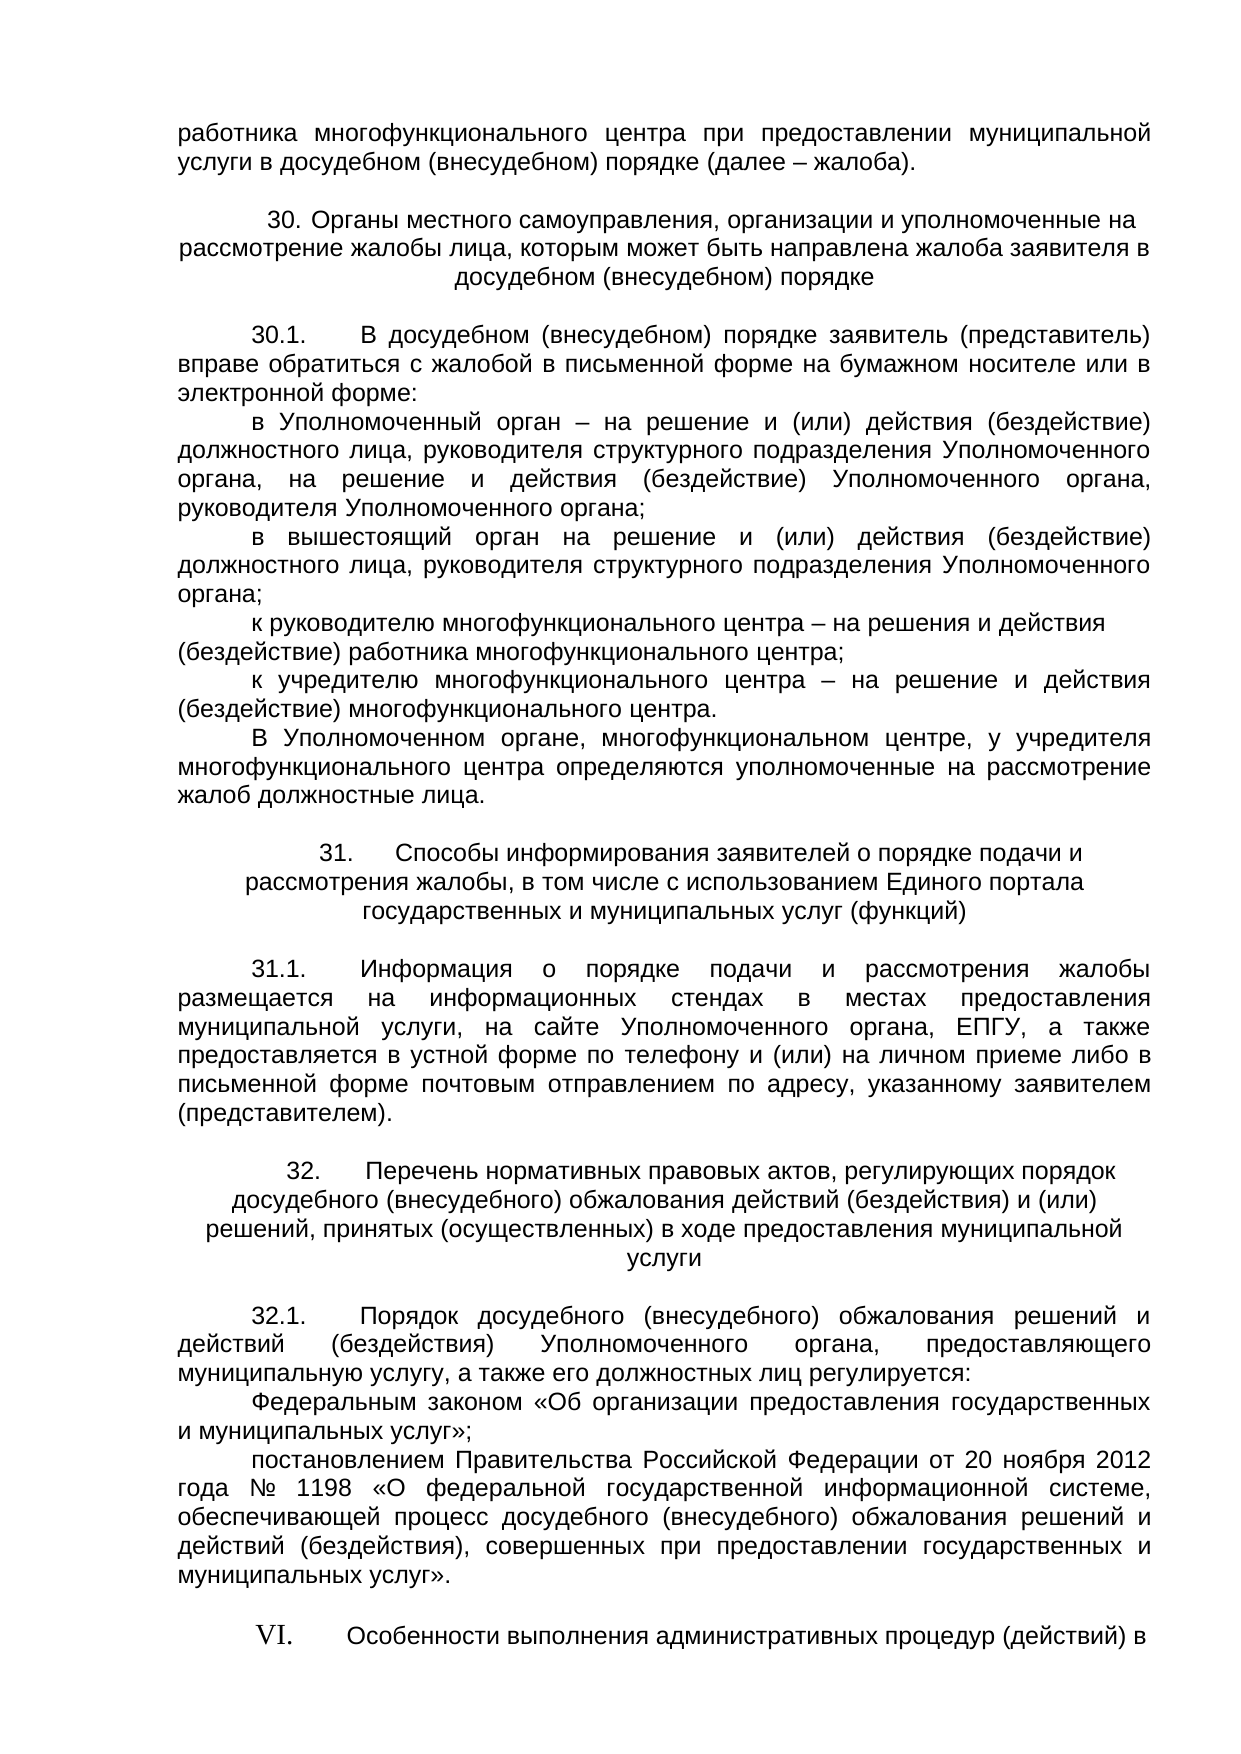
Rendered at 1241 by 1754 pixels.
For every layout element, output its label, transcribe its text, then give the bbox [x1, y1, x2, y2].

subtitle Органы местного самоуправления, организации и уполномоченные на рассмотрение жалобы лица, которым может быть направлена жалоба заявителя в досудебном (внесудебном) порядке [177, 204, 1151, 291]
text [177, 118, 1151, 176]
text постановлением Правительства Российской Федерации от 20 ноября 2012 года № 1198 «О федеральной государственной информационной системе, обеспечивающей процесс досудебного (внесудебного) обжалования решений и действий (бездействия), совершенных при предоставлении государственных и муниципальных услуг». [177, 1444, 1151, 1588]
text в Уполномоченный орган – на решение и (или) действия (бездействие) должностного лица, руководителя структурного подразделения Уполномоченного органа, на решение и действия (бездействие) Уполномоченного органа, руководителя Уполномоченного органа; [177, 407, 1151, 522]
subtitle Способы информирования заявителей о порядке подачи и рассмотрения жалобы, в том числе с использованием Единого портала государственных и муниципальных услуг (функций) [177, 838, 1151, 925]
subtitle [177, 1617, 1151, 1651]
subtitle Перечень нормативных правовых актов, регулирующих порядок досудебного (внесудебного) обжалования действий (бездействия) и (или) решений, принятых (осуществленных) в ходе предоставления муниципальной услуги [177, 1156, 1151, 1271]
list Порядок досудебного (внесудебного) обжалования решений и действий (бездействия) Уполномоченного органа, предоставляющего муниципальную услугу, а также его должностных лиц регулируется: [177, 1301, 1151, 1387]
text к учредителю многофункционального центра – на решение и действия (бездействие) многофункционального центра. [177, 666, 1151, 723]
text в вышестоящий орган на решение и (или) действия (бездействие) должностного лица, руководителя структурного подразделения Уполномоченного органа; [177, 522, 1151, 608]
list Информация о порядке подачи и рассмотрения жалобы размещается на информационных стендах в местах предоставления муниципальной услуги, на сайте Уполномоченного органа, ЕПГУ, а также предоставляется в устной форме по телефону и (или) на личном приеме либо в письменной форме почтовым отправлением по адресу, указанному заявителем (представителем). [177, 954, 1151, 1127]
text к руководителю многофункционального центра – на решения и действия (бездействие) работника многофункционального центра; [177, 608, 1151, 666]
text Федеральным законом «Об организации предоставления государственных и муниципальных услуг»; [177, 1387, 1151, 1444]
text В Уполномоченном органе, многофункциональном центре, у учредителя многофункционального центра определяются уполномоченные на рассмотрение жалоб должностные лица. [177, 723, 1151, 809]
list В досудебном (внесудебном) порядке заявитель (представитель) вправе обратиться с жалобой в письменной форме на бумажном носителе или в электронной форме: [177, 320, 1151, 407]
